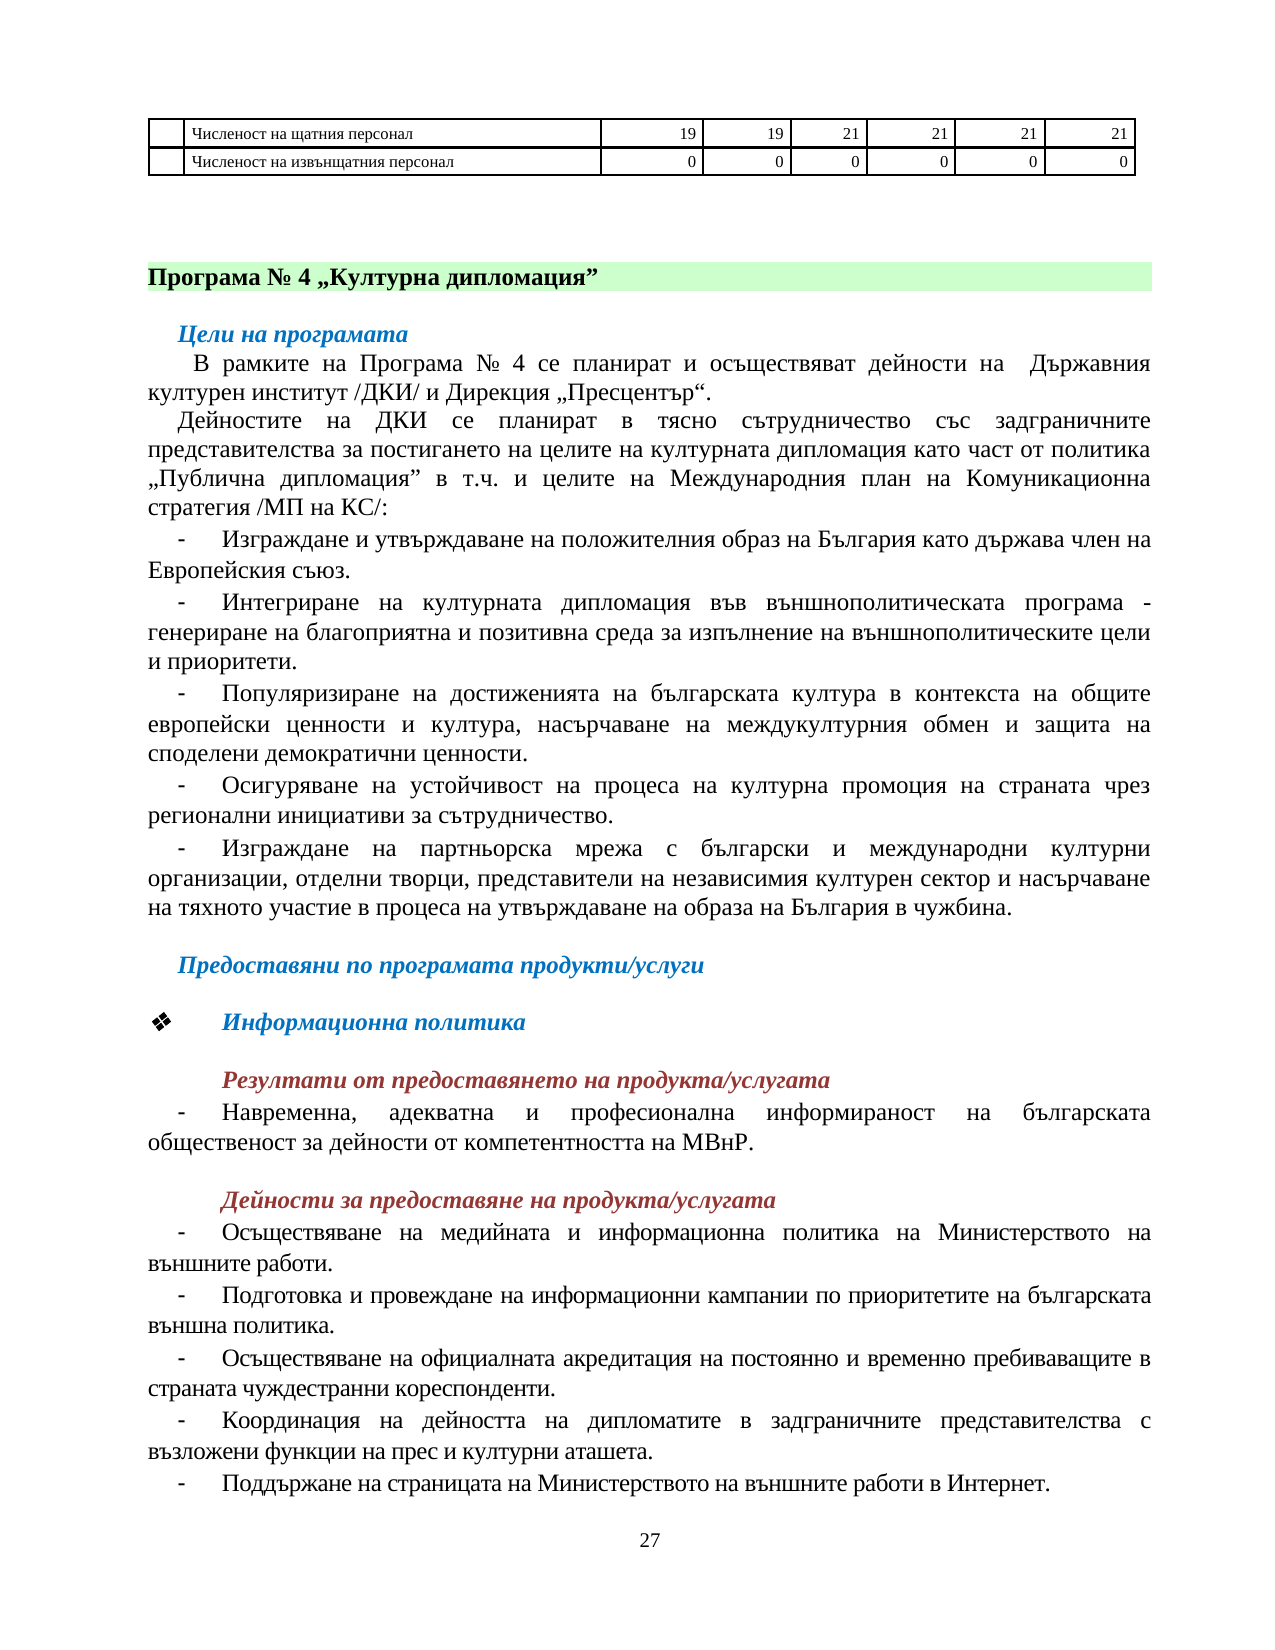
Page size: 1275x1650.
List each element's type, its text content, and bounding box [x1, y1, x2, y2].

text Дейностите на ДКИ се планират в тясно сътрудничество със задграничните представителства за постигането на целите на културната дипломация като част от политика „Публична дипломация” в т.ч. и целите на Международния план на Комуникационна стратегия /МП на КС/: [148, 406, 1152, 521]
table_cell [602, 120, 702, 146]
list Подготовка и провеждане на информационни кампании по приоритетите на българската външна политика. [148, 1277, 1152, 1339]
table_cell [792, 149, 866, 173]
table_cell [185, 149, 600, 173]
list Поддържане на страницата на Министерството на външните работи в Интернет. [148, 1465, 1152, 1499]
list Изграждане на партньорска мрежа с български и международни културни организации, отделни творци, представители на независимия културен сектор и насърчаване на тяхното участие в процеса на утвърждаване на образа на България в чужбина. [148, 829, 1152, 921]
text Резултати от предоставянето на продукта/услугата [148, 1065, 1152, 1093]
list Изграждане и утвърждаване на положителния образ на България като държава член на Европейския съюз. [148, 521, 1152, 583]
text Предоставяни по програмата продукти/услуги [148, 950, 1152, 978]
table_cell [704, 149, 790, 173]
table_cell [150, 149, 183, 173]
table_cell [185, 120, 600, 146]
list Информационна политика [148, 1007, 1152, 1036]
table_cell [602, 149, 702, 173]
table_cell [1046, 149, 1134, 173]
subtitle Програма № 4 „Културна дипломация” [148, 262, 1152, 291]
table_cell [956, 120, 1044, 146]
list Популяризиране на достиженията на българската култура в контекста на общите европейски ценности и култура, насърчаване на междукултурния обмен и защита на споделени демократични ценности. [148, 675, 1152, 767]
list Навременна, адекватна и професионална информираност на българската общественост за дейности от компетентността на МВнР. [148, 1093, 1152, 1156]
list Осигуряване на устойчивост на процеса на културна промоция на страната чрез регионални инициативи за сътрудничество. [148, 767, 1152, 829]
text В рамките на Програма № 4 се планират и осъществяват дейности на Държавния културен институт /ДКИ/ и Дирекция „Пресцентър“. [148, 348, 1152, 406]
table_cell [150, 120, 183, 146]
text Дейности за предоставяне на продукта/услугата [148, 1185, 1152, 1214]
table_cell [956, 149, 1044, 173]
list Осъществяване на медийната и информационна политика на Министерството на външните работи. [148, 1214, 1152, 1277]
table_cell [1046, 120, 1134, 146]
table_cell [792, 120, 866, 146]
list Осъществяване на официалната акредитация на постоянно и временно пребиваващите в страната чуждестранни кореспонденти. [148, 1339, 1152, 1402]
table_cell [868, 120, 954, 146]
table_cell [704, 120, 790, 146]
list Интегриране на културната дипломация във външнополитическата програма - генериране на благоприятна и позитивна среда за изпълнение на външнополитическите цели и приоритети. [148, 583, 1152, 675]
list Координация на дейността на дипломатите в задграничните представителства с възложени функции на прес и културни аташета. [148, 1402, 1152, 1465]
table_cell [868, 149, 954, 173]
text Цели на програмата [148, 319, 1152, 348]
